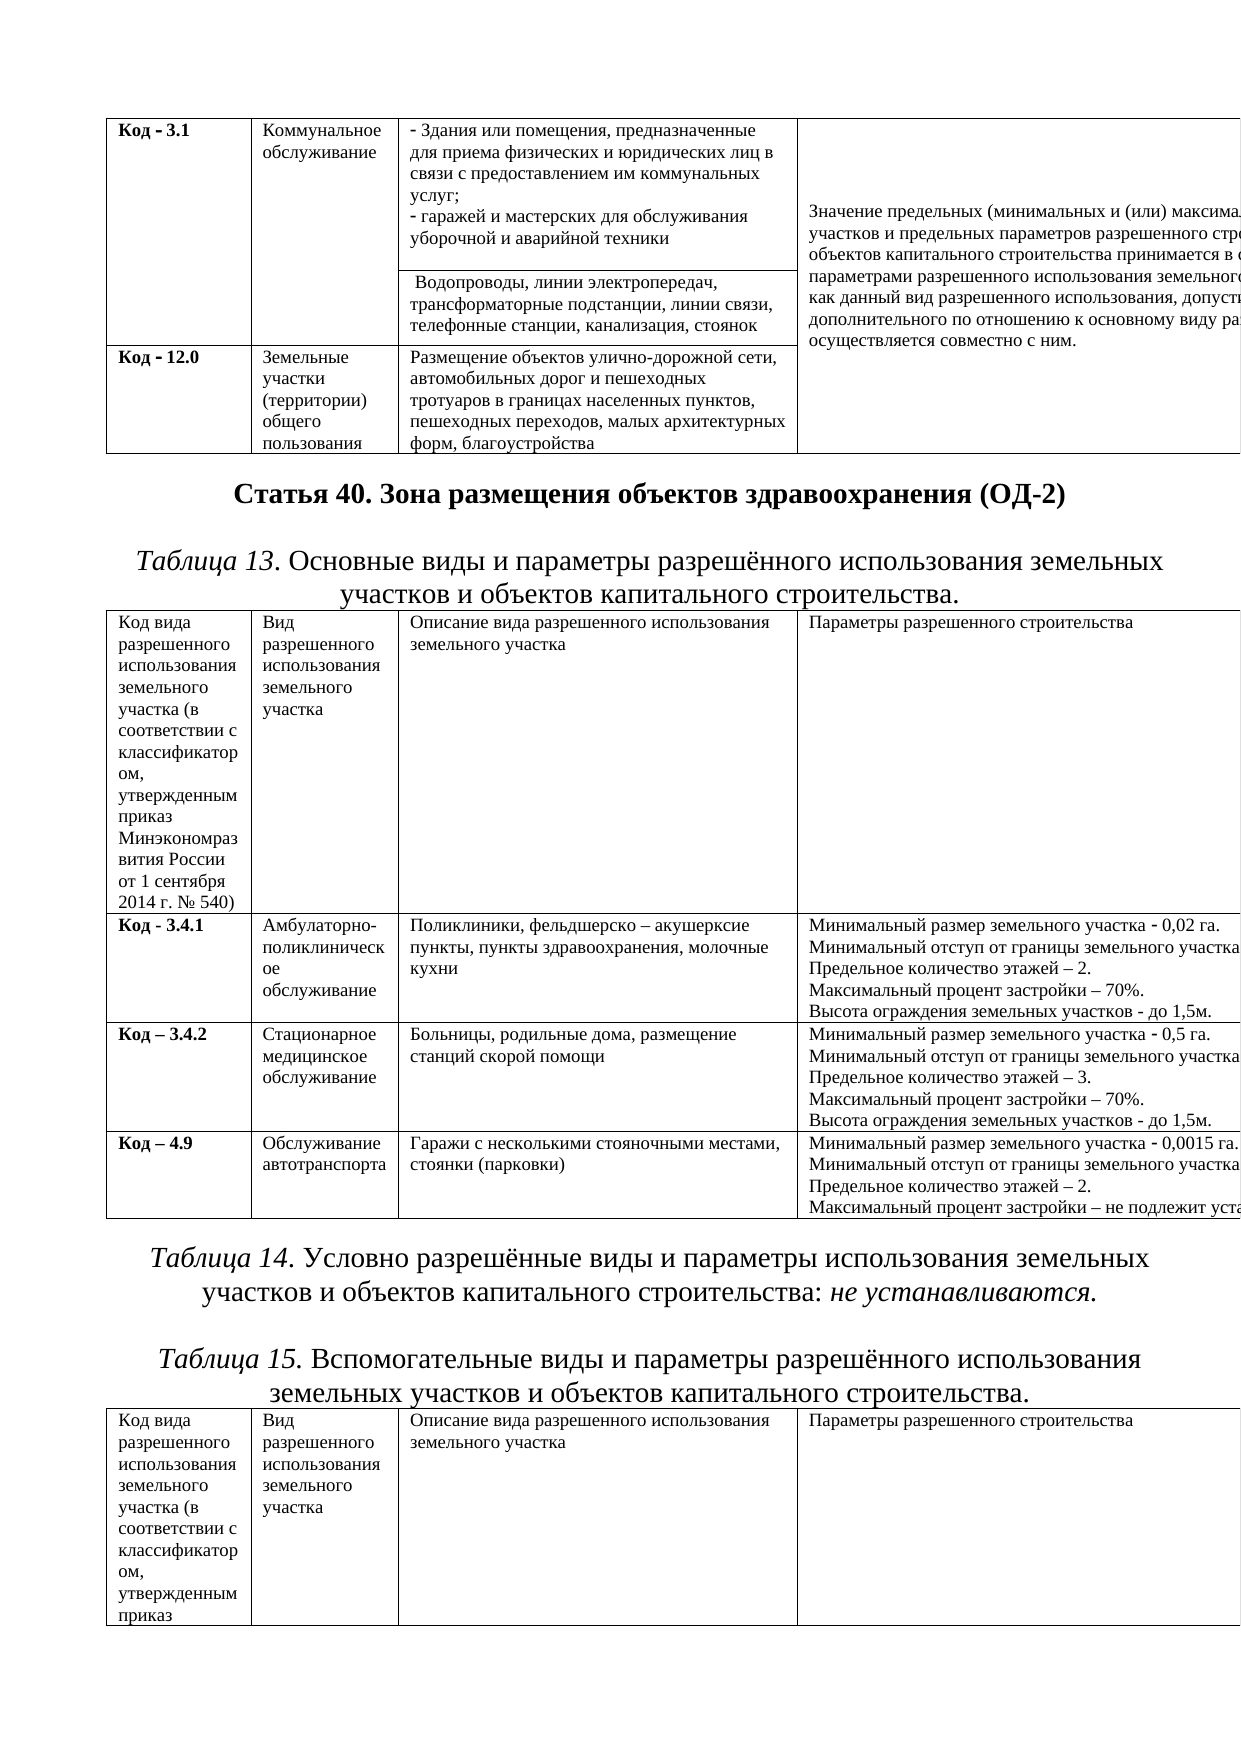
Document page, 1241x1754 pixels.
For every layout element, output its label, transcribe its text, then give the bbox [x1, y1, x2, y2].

table_cell Минимальный размер земельного участка 0,02 га. Минимальный отступ от границы земельного участка – 3м. Предельное количество этажей – 2. Максимальный процент застройки – 70%. Высота ограждения земельных участков - до 1,5м. [798, 914, 1240, 1022]
table_cell Земельные участки (территории) общего пользования [252, 346, 398, 453]
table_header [107, 1409, 251, 1625]
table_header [798, 1409, 1240, 1625]
text Статья 40. Зона размещения объектов здравоохранения (ОД-2) [118, 476, 1181, 509]
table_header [252, 1409, 398, 1625]
table_cell Минимальный размер земельного участка 0,5 га. Минимальный отступ от границы земельного участка – 3м. Предельное количество этажей – 3. Максимальный процент застройки – 70%. Высота ограждения земельных участков - до 1,5м. [798, 1023, 1240, 1131]
table_cell Амбулаторно-поликлиническое обслуживание [252, 914, 398, 1022]
text Таблица 15. Вспомогательные виды и параметры разрешённого использования земельных участков и объектов капитального строительства. [118, 1341, 1181, 1408]
table_cell Код - 3.4.1 [107, 914, 251, 1022]
table_cell Значение предельных (минимальных и (или) максимальных) размеров земельных участков и предельных параметров разрешенного строительства, реконструкции объектов капитального строительства принимается в соответствии с предельными параметрами разрешенного использования земельного участка основного вида, так как данный вид разрешенного использования, допустим только в качестве дополнительного по отношению к основному виду разрешенного использования и осуществляется совместно с ним. [798, 119, 1240, 453]
table_cell Здания или помещения, предназначенные для приема физических и юридических лиц в связи с предоставлением им коммунальных услуг; гаражей и мастерских для обслуживания уборочной и аварийной техники [399, 119, 797, 270]
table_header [399, 1409, 797, 1625]
table_cell Водопроводы, линии электропередач, трансформаторные подстанции, линии связи, телефонные станции, канализация, стоянок [399, 271, 797, 344]
table_cell Код 3.1 [107, 119, 251, 344]
table_cell Поликлиники, фельдшерско – акушерксие пункты, пункты здравоохранения, молочные кухни [399, 914, 797, 1022]
text Таблица 14. Условно разрешённые виды и параметры использования земельных участков и объектов капитального строительства: не устанавливаются. [118, 1241, 1181, 1308]
table_cell Размещение объектов улично-дорожной сети, автомобильных дорог и пешеходных тротуаров в границах населенных пунктов, пешеходных переходов, малых архитектурных форм, благоустройства [399, 346, 797, 453]
table_cell Коммунальное обслуживание [252, 119, 398, 344]
table_cell Больницы, родильные дома, размещение станций скорой помощи [399, 1023, 797, 1131]
table_header Описание вида разрешенного использования земельного участка [399, 611, 797, 913]
text Таблица 13. Основные виды и параметры разрешённого использования земельных участков и объектов капитального строительства. [118, 543, 1181, 610]
table_cell Код – 4.9 [107, 1132, 251, 1218]
table_cell Гаражи с несколькими стояночными местами, стоянки (парковки) [399, 1132, 797, 1218]
table_cell Обслуживание автотранспорта [252, 1132, 398, 1218]
table_cell Минимальный размер земельного участка 0,0015 га. Минимальный отступ от границы земельного участка – не подлежит установлению. Предельное количество этажей – 2. Максимальный процент застройки – не подлежит установлению. [798, 1132, 1240, 1218]
table_header Параметры разрешенного строительства [798, 611, 1240, 913]
table_cell Стационарное медицинское обслуживание [252, 1023, 398, 1131]
table_cell Код – 3.4.2 [107, 1023, 251, 1131]
table_cell Код 12.0 [107, 346, 251, 453]
table_header Вид разрешенного использования земельного участка [252, 611, 398, 913]
